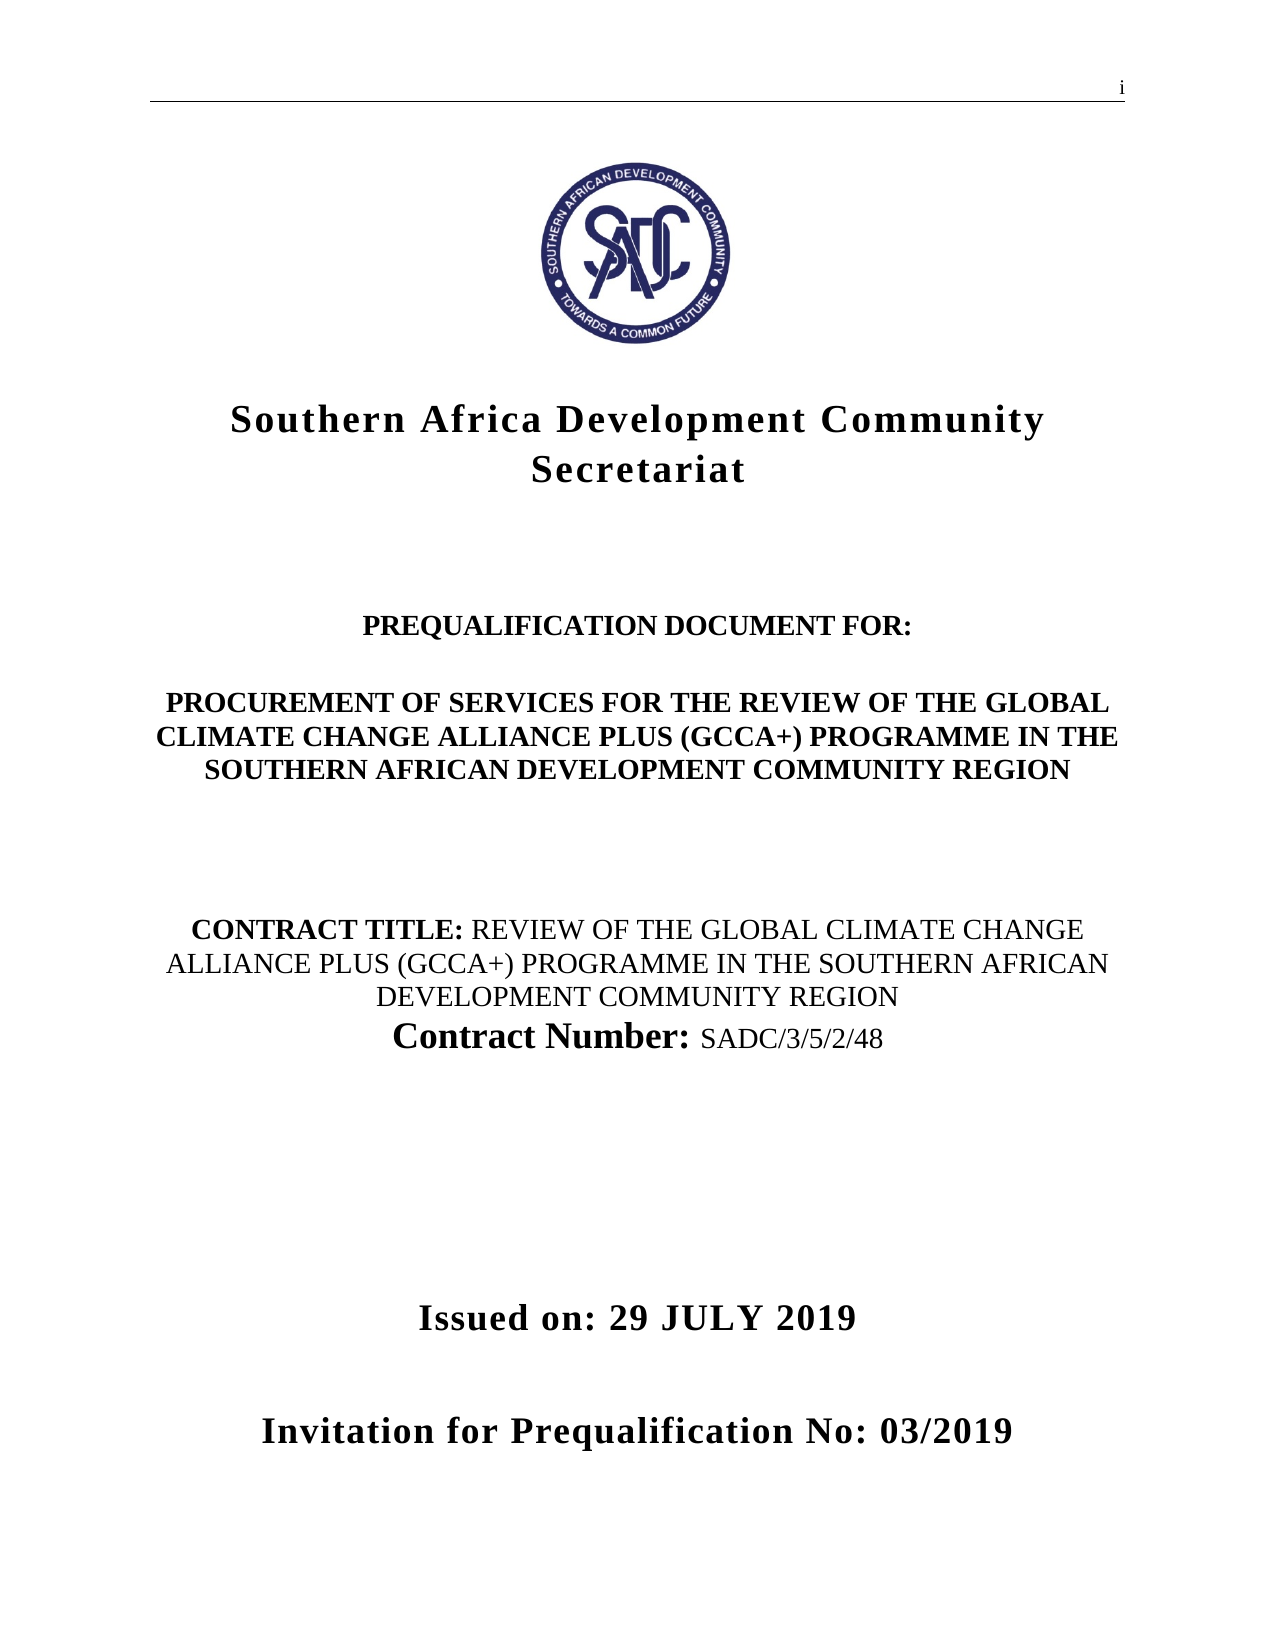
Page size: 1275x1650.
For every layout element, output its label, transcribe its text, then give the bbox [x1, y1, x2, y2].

text Contract Number: SADC/3/5/2/48 [150, 1013, 1125, 1056]
text Issued on: 29 JULY 2019 [150, 1290, 1125, 1340]
picture [538, 160, 737, 348]
text CONTRACT TITLE: REVIEW OF THE GLOBAL CLIMATE CHANGE ALLIANCE PLUS (GCCA+) PROGRAMME IN THE SOUTHERN AFRICAN DEVELOPMENT COMMUNITY REGION [150, 912, 1125, 1013]
text PROCUREMENT OF SERVICES FOR THE REVIEW OF THE GLOBAL CLIMATE CHANGE ALLIANCE PLUS (GCCA+) PROGRAMME IN THE SOUTHERN AFRICAN DEVELOPMENT COMMUNITY REGION [150, 652, 1125, 786]
text Invitation for Prequalification No: 03/2019 [150, 1404, 1125, 1454]
text PREQUALIFICATION DOCUMENT FOR: [150, 608, 1125, 641]
text Southern Africa Development Community Secretariat [150, 393, 1125, 493]
